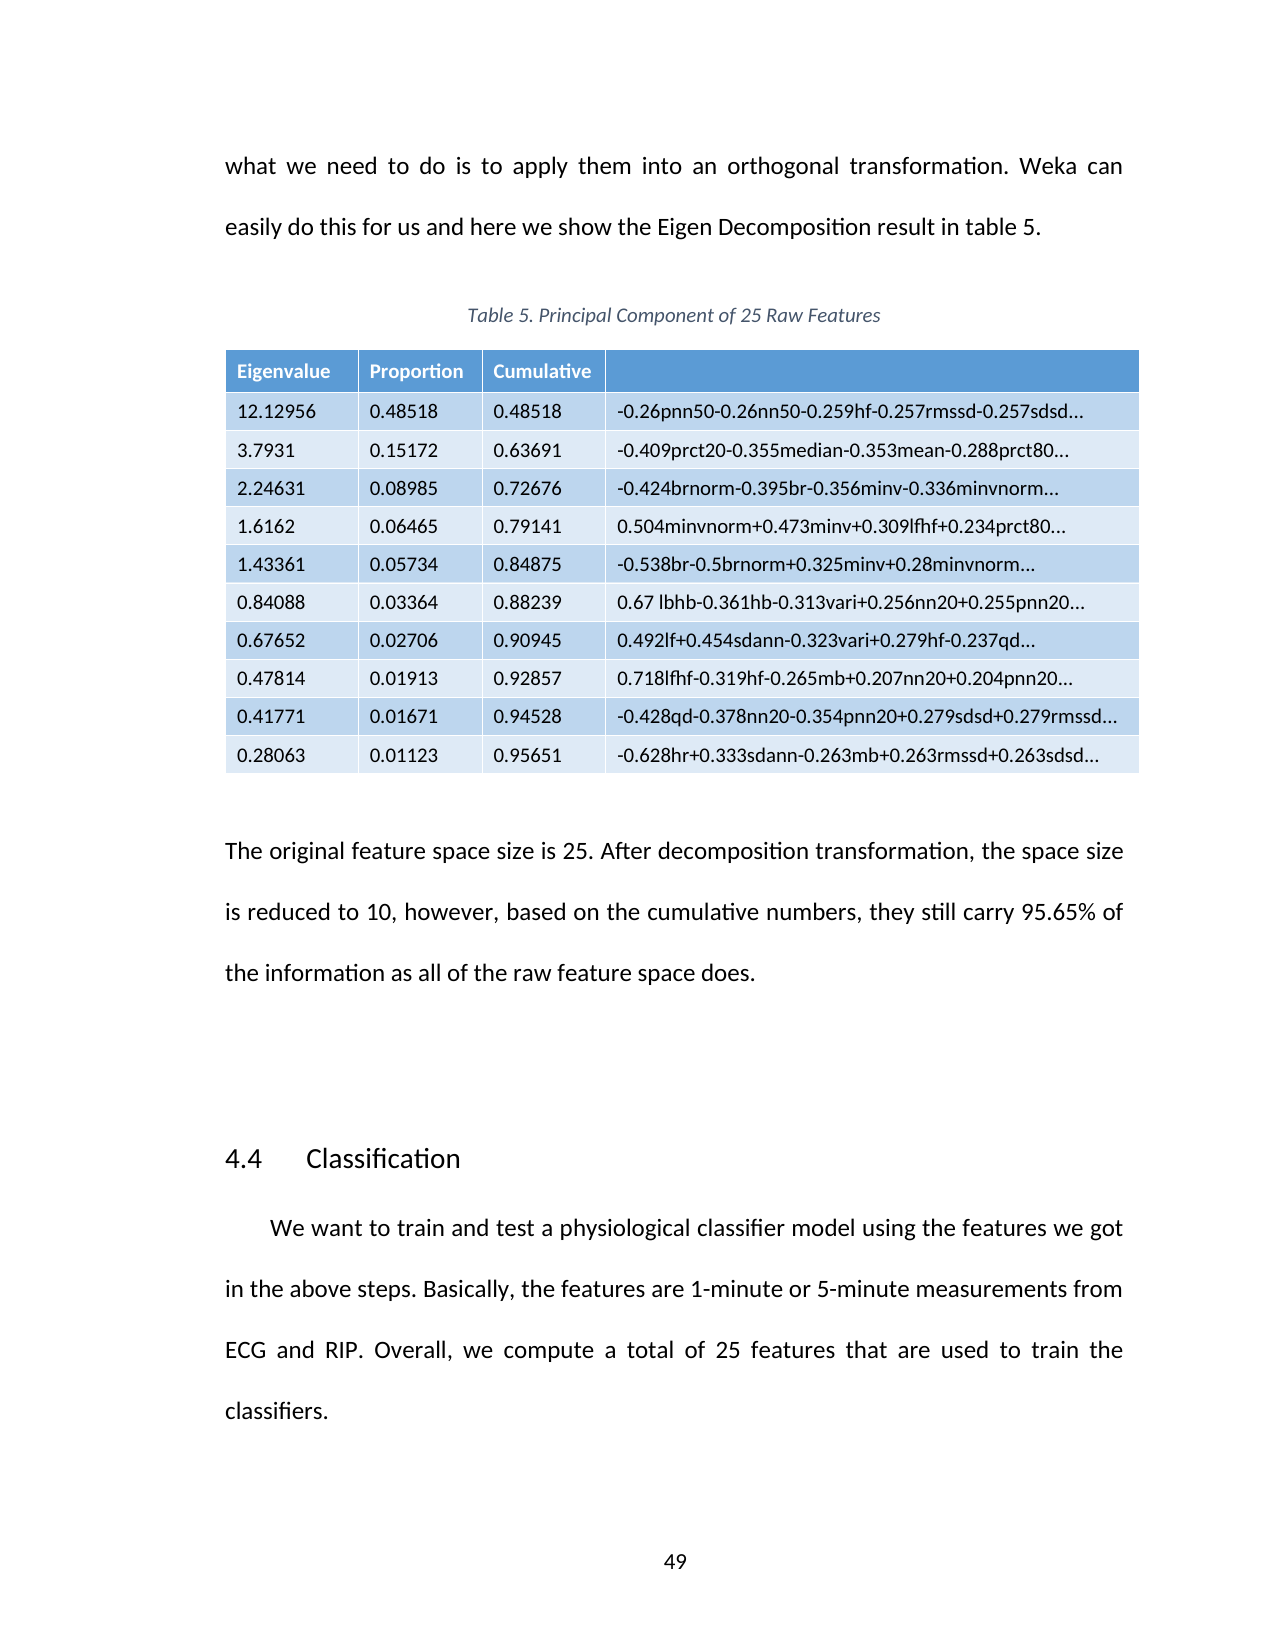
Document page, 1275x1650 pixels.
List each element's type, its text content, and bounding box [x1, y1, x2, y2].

table_cell 0.03364 [359, 584, 482, 621]
table_cell 0.94528 [483, 698, 605, 735]
table_cell 1.43361 [226, 545, 358, 582]
table_cell -0.538br-0.5brnorm+0.325minv+0.28minvnorm... [606, 545, 1139, 582]
table_cell 0.05734 [359, 545, 482, 582]
table_cell 0.90945 [483, 622, 605, 659]
table_cell -0.26pnn50-0.26nn50-0.259hf-0.257rmssd-0.257sdsd... [606, 393, 1139, 430]
text We want to train and test a physiological classifier model using the features we got in the above steps. Basically, the features are 1-minute or 5-minute measurements from ECG and RIP. Overall, we compute a total of 25 features that are used to train the classifiers. [225, 1212, 1125, 1425]
list Classification [225, 1140, 1125, 1176]
table_cell 3.7931 [226, 431, 358, 468]
table_cell 0.41771 [226, 698, 358, 735]
table_header Cumulative [483, 350, 605, 392]
table_cell 0.72676 [483, 469, 605, 506]
table_cell 0.84088 [226, 584, 358, 621]
table_header [606, 350, 1139, 392]
table_cell 0.92857 [483, 660, 605, 697]
table_cell 0.01123 [359, 736, 482, 773]
table_cell -0.628hr+0.333sdann-0.263mb+0.263rmssd+0.263sdsd... [606, 736, 1139, 773]
table_cell 0.67652 [226, 622, 358, 659]
table_cell 0.67 lbhb-0.361hb-0.313vari+0.256nn20+0.255pnn20... [606, 584, 1139, 621]
table_cell 0.79141 [483, 507, 605, 544]
table_cell 0.28063 [226, 736, 358, 773]
table_header Eigenvalue [226, 350, 358, 392]
table_cell 0.06465 [359, 507, 482, 544]
table_cell -0.424brnorm-0.395br-0.356minv-0.336minvnorm... [606, 469, 1139, 506]
table_cell 12.12956 [226, 393, 358, 430]
table_cell 0.492lf+0.454sdann-0.323vari+0.279hf-0.237qd... [606, 622, 1139, 659]
text Table 5. Principal Component of 25 Raw Features [225, 303, 1125, 328]
table_cell 2.24631 [226, 469, 358, 506]
table_cell 0.48518 [359, 393, 482, 430]
table_cell 0.48518 [483, 393, 605, 430]
table_cell 0.63691 [483, 431, 605, 468]
table_cell 0.718lfhf-0.319hf-0.265mb+0.207nn20+0.204pnn20... [606, 660, 1139, 697]
table_cell 0.88239 [483, 584, 605, 621]
table_cell -0.409prct20-0.355median-0.353mean-0.288prct80... [606, 431, 1139, 468]
table_cell 0.84875 [483, 545, 605, 582]
table_header Proportion [359, 350, 482, 392]
text The original feature space size is 25. After decomposition transformation, the space size is reduced to 10, however, based on the cumulative numbers, they still carry 95.65% of the information as all of the raw feature space does. [225, 835, 1125, 988]
table_cell -0.428qd-0.378nn20-0.354pnn20+0.279sdsd+0.279rmssd... [606, 698, 1139, 735]
table_cell 0.95651 [483, 736, 605, 773]
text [225, 150, 1125, 242]
table_cell 1.6162 [226, 507, 358, 544]
table_cell 0.15172 [359, 431, 482, 468]
table_cell 0.02706 [359, 622, 482, 659]
table_cell 0.504minvnorm+0.473minv+0.309lfhf+0.234prct80... [606, 507, 1139, 544]
table_cell 0.01671 [359, 698, 482, 735]
table_cell 0.08985 [359, 469, 482, 506]
table_cell 0.01913 [359, 660, 482, 697]
table_cell 0.47814 [226, 660, 358, 697]
